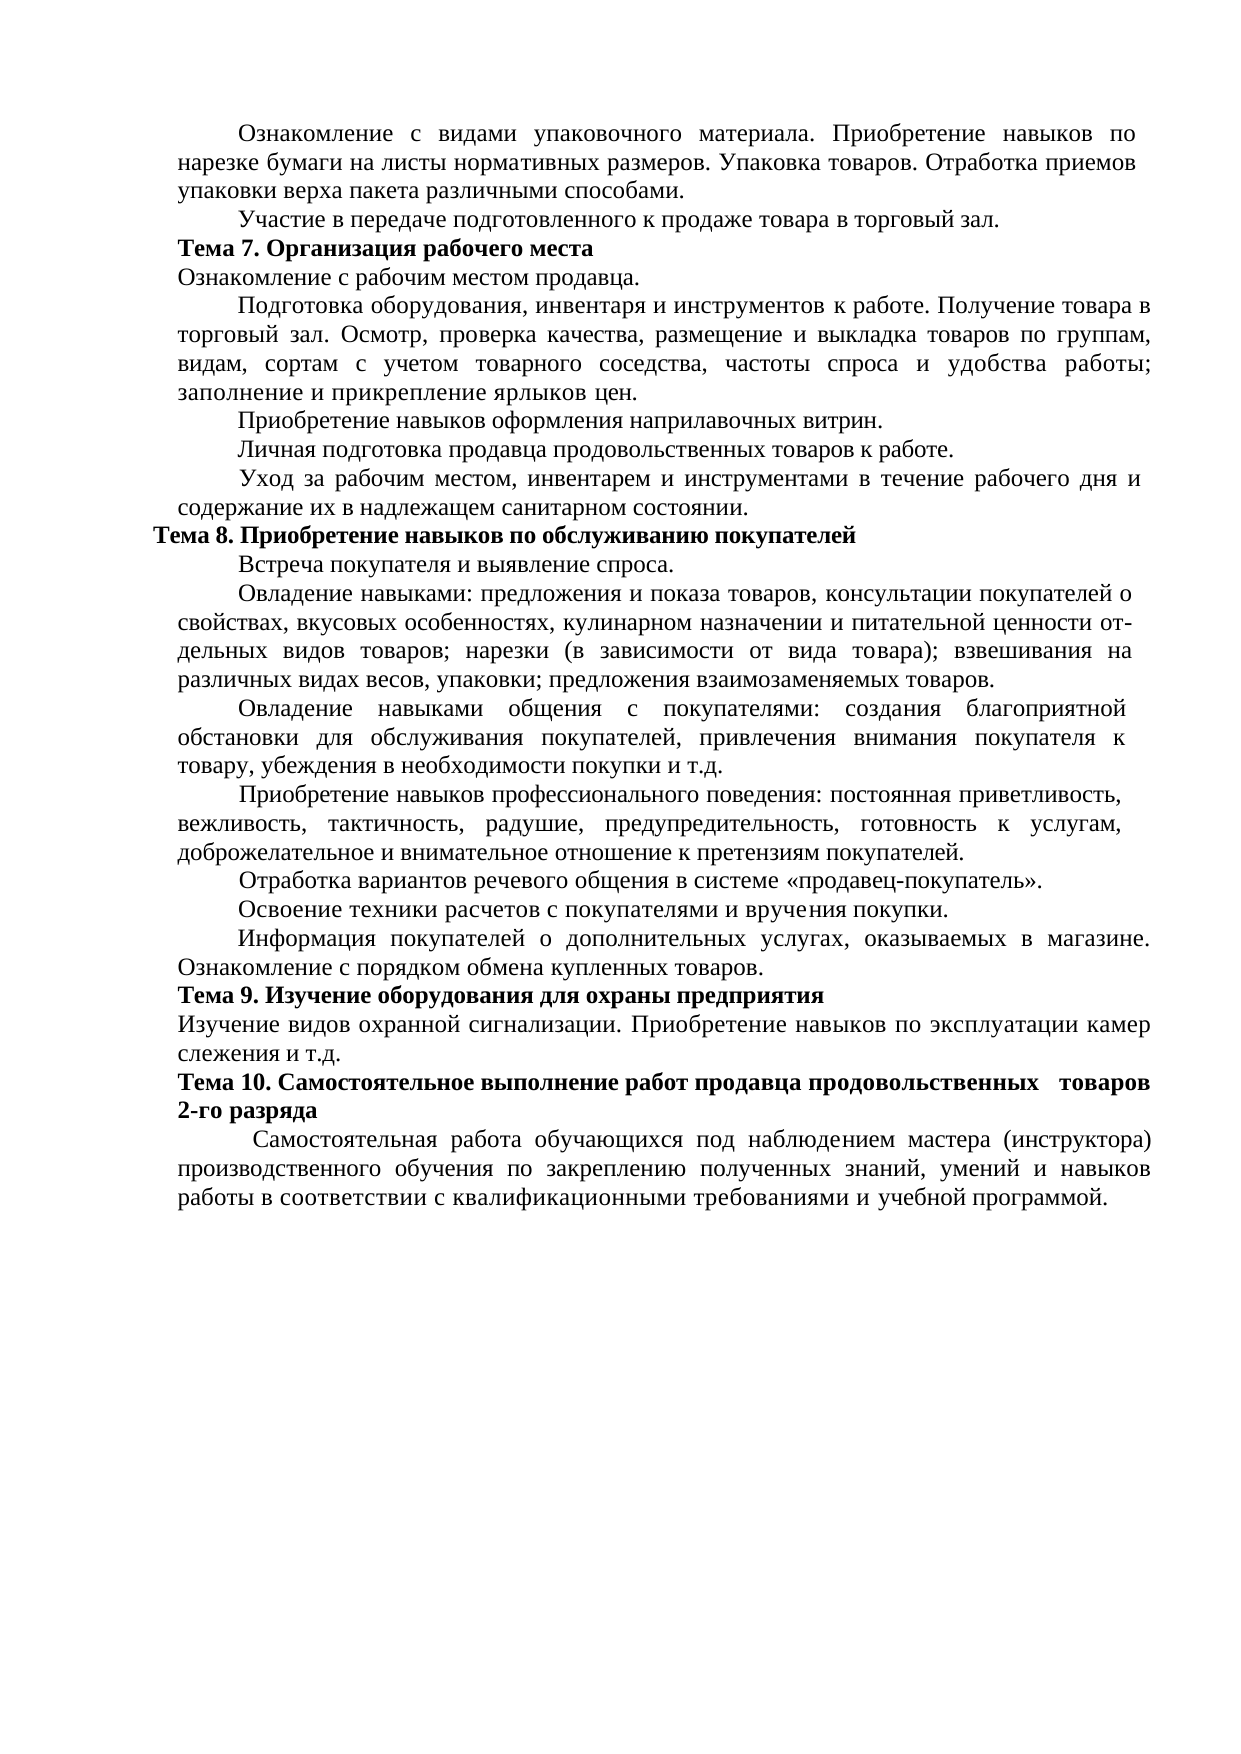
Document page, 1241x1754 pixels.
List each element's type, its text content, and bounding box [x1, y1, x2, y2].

text Подготовка оборудования, инвентаря и инструментов к работе. Получение товара в торговый зал. Осмотр, проверка качества, размещение и выкладка товаров по группам, видам, сортам с учетом товарного соседства, частоты спроса и удобства работы; заполнение и прикрепление ярлыков цен. [177, 291, 1152, 406]
text Ознакомление с рабочим местом продавца. [177, 262, 1152, 291]
text Уход за рабочим местом, инвентарем и инструментами в течение рабочего дня и содержание их в надлежащем санитарном состоянии. [177, 463, 1141, 521]
text Ознакомление с видами упаковочного материала. Приобретение навыков по нарезке бумаги на листы нормативных размеров. Упаковка товаров. Отработка приемов упаковки верха пакета различными способами. [177, 118, 1137, 204]
text Приобретение навыков профессионального поведения: постоянная приветливость, вежливость, тактичность, радушие, предупредительность, готовность к услугам, доброжелательное и внимательное отношение к претензиям покупателей. [177, 779, 1122, 866]
text Изучение видов охранной сигнализации. Приобретение навыков по эксплуатации камер слежения и т.д. [177, 1009, 1152, 1067]
text Тема 9. Изучение оборудования для охраны предприятия [177, 981, 1152, 1009]
text Тема 10. Самостоятельное выполнение работ продавца продовольственных товаров 2-го разряда [177, 1067, 1152, 1124]
text Участие в передаче подготовленного к продаже товара в торговый зал. [177, 204, 1137, 233]
text Приобретение навыков оформления наприлавочных витрин. [177, 406, 1145, 434]
text Личная подготовка продавца продовольственных товаров к работе. [177, 434, 1143, 463]
text Отработка вариантов речевого общения в системе «продавец-покупатель». [177, 866, 1122, 894]
text Овладение навыками: предложения и показа товаров, консультации покупателей о свойствах, вкусовых особенностях, кулинарном назначении и питательной ценности отдельных видов товаров; нарезки (в зависимости от вида товара); взвешивания на различных видах весов, упаковки; предложения взаимозаменяемых товаров. [177, 578, 1132, 693]
text Освоение техники расчетов с покупателями и вручения покупки. [177, 894, 1151, 923]
text Информация покупателей о дополнительных услугах, оказываемых в магазине. Ознакомление с порядком обмена купленных товаров. [177, 923, 1152, 981]
text Овладение навыками общения с покупателями: создания благоприятной обстановки для обслуживания покупателей, привлечения внимания покупателя к товару, убеждения в необходимости покупки и т.д. [177, 693, 1126, 779]
text Встреча покупателя и выявление спроса. [177, 549, 1132, 578]
text Тема 7. Организация рабочего места [177, 233, 1152, 262]
text Самостоятельная работа обучающихся под наблюдением мастера (инструктора) производственного обучения по закреплению полученных знаний, умений и навыков работы в соответствии с квалификационными требованиями и учебной программой. [177, 1124, 1152, 1211]
text Тема 8. Приобретение навыков по обслуживанию покупателей [0, 521, 1152, 549]
